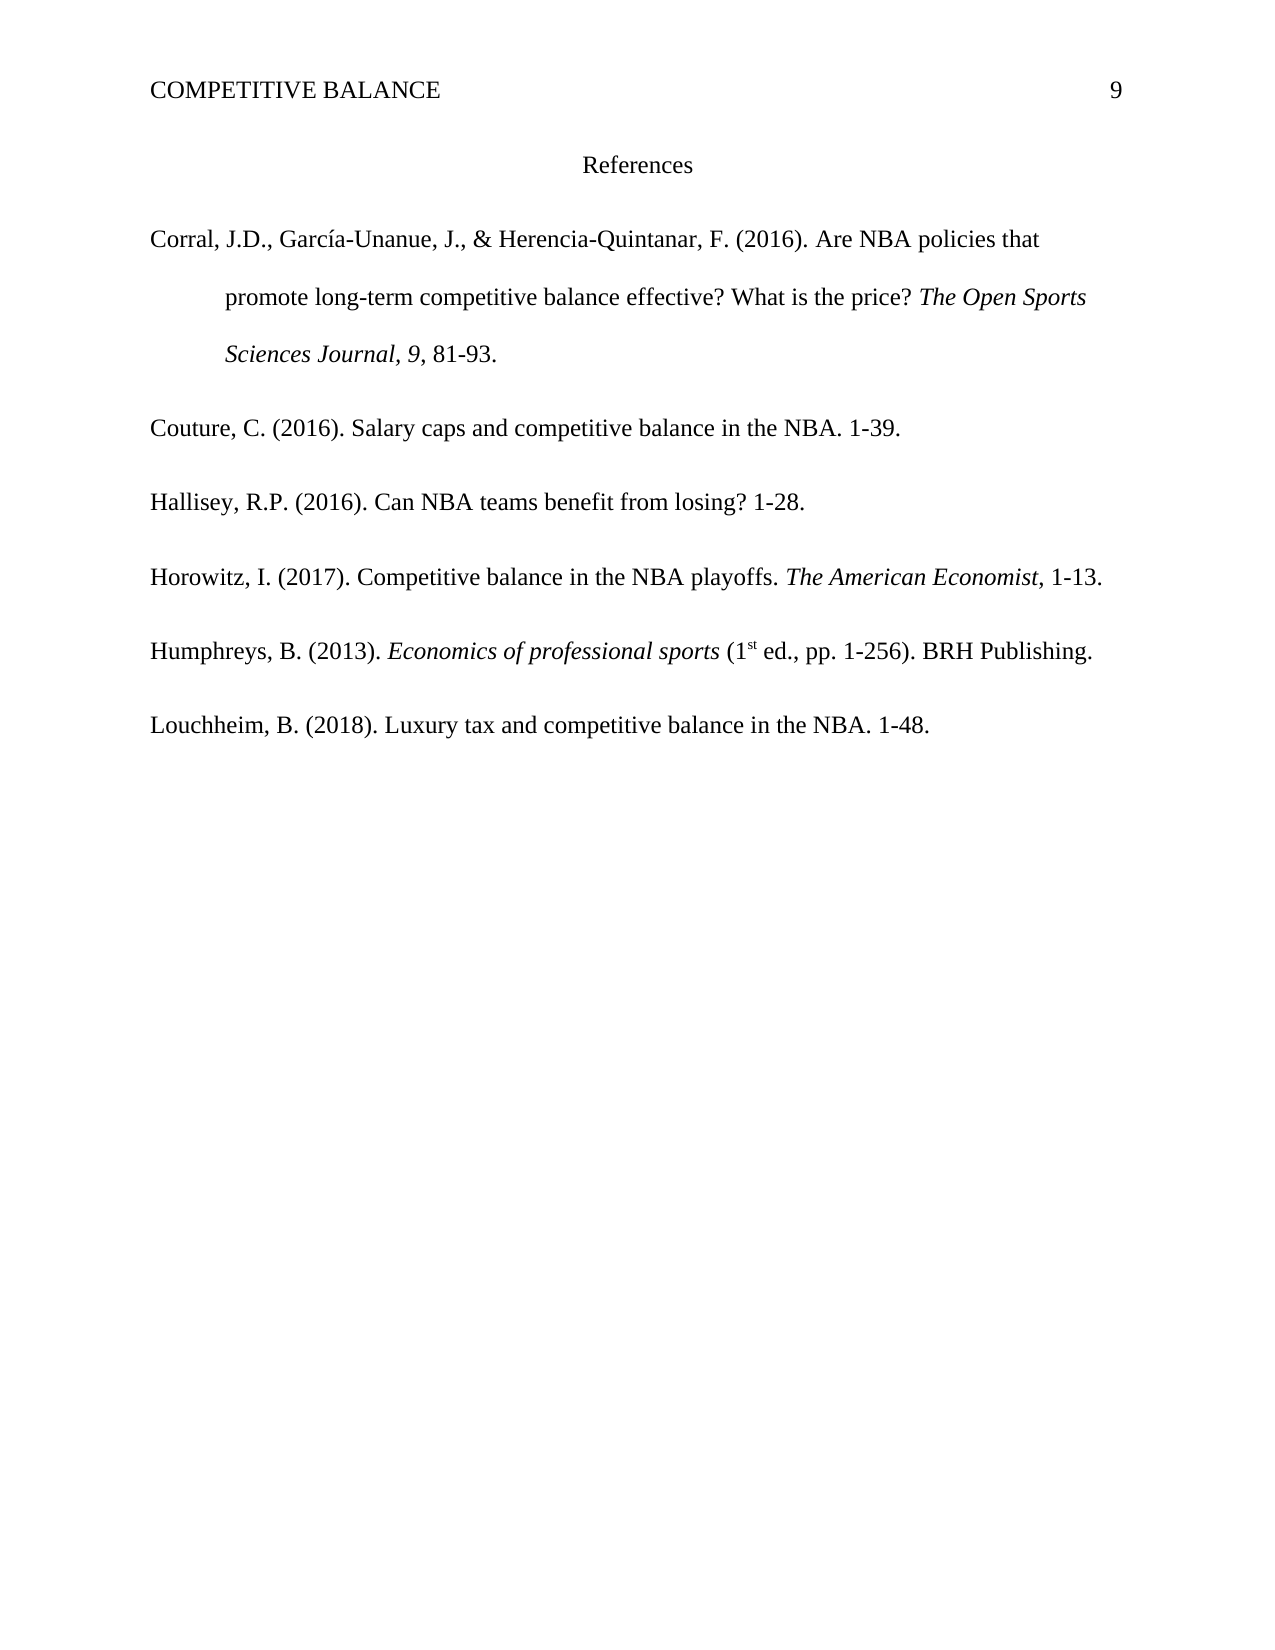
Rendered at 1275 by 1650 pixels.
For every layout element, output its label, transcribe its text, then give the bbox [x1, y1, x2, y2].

text Humphreys, B. (2013). Economics of professional sports (1st ed., pp. 1-256). BRH Publishing. [150, 636, 1125, 664]
text References [150, 150, 1125, 179]
text Couture, C. (2016). Salary caps and competitive balance in the NBA. 1-39. [150, 413, 1125, 442]
text Corral, J.D., García-Unanue, J., & Herencia-Quintanar, F. (2016). Are NBA policies that promote long-term competitive balance effective? What is the price? The Open Sports Sciences Journal, 9, 81-93. [150, 224, 1125, 368]
text Hallisey, R.P. (2016). Can NBA teams benefit from losing? 1-28. [150, 487, 1125, 516]
text Louchheim, B. (2018). Luxury tax and competitive balance in the NBA. 1-48. [150, 710, 1125, 739]
text Horowitz, I. (2017). Competitive balance in the NBA playoffs. The American Economist, 1-13. [150, 562, 1125, 590]
